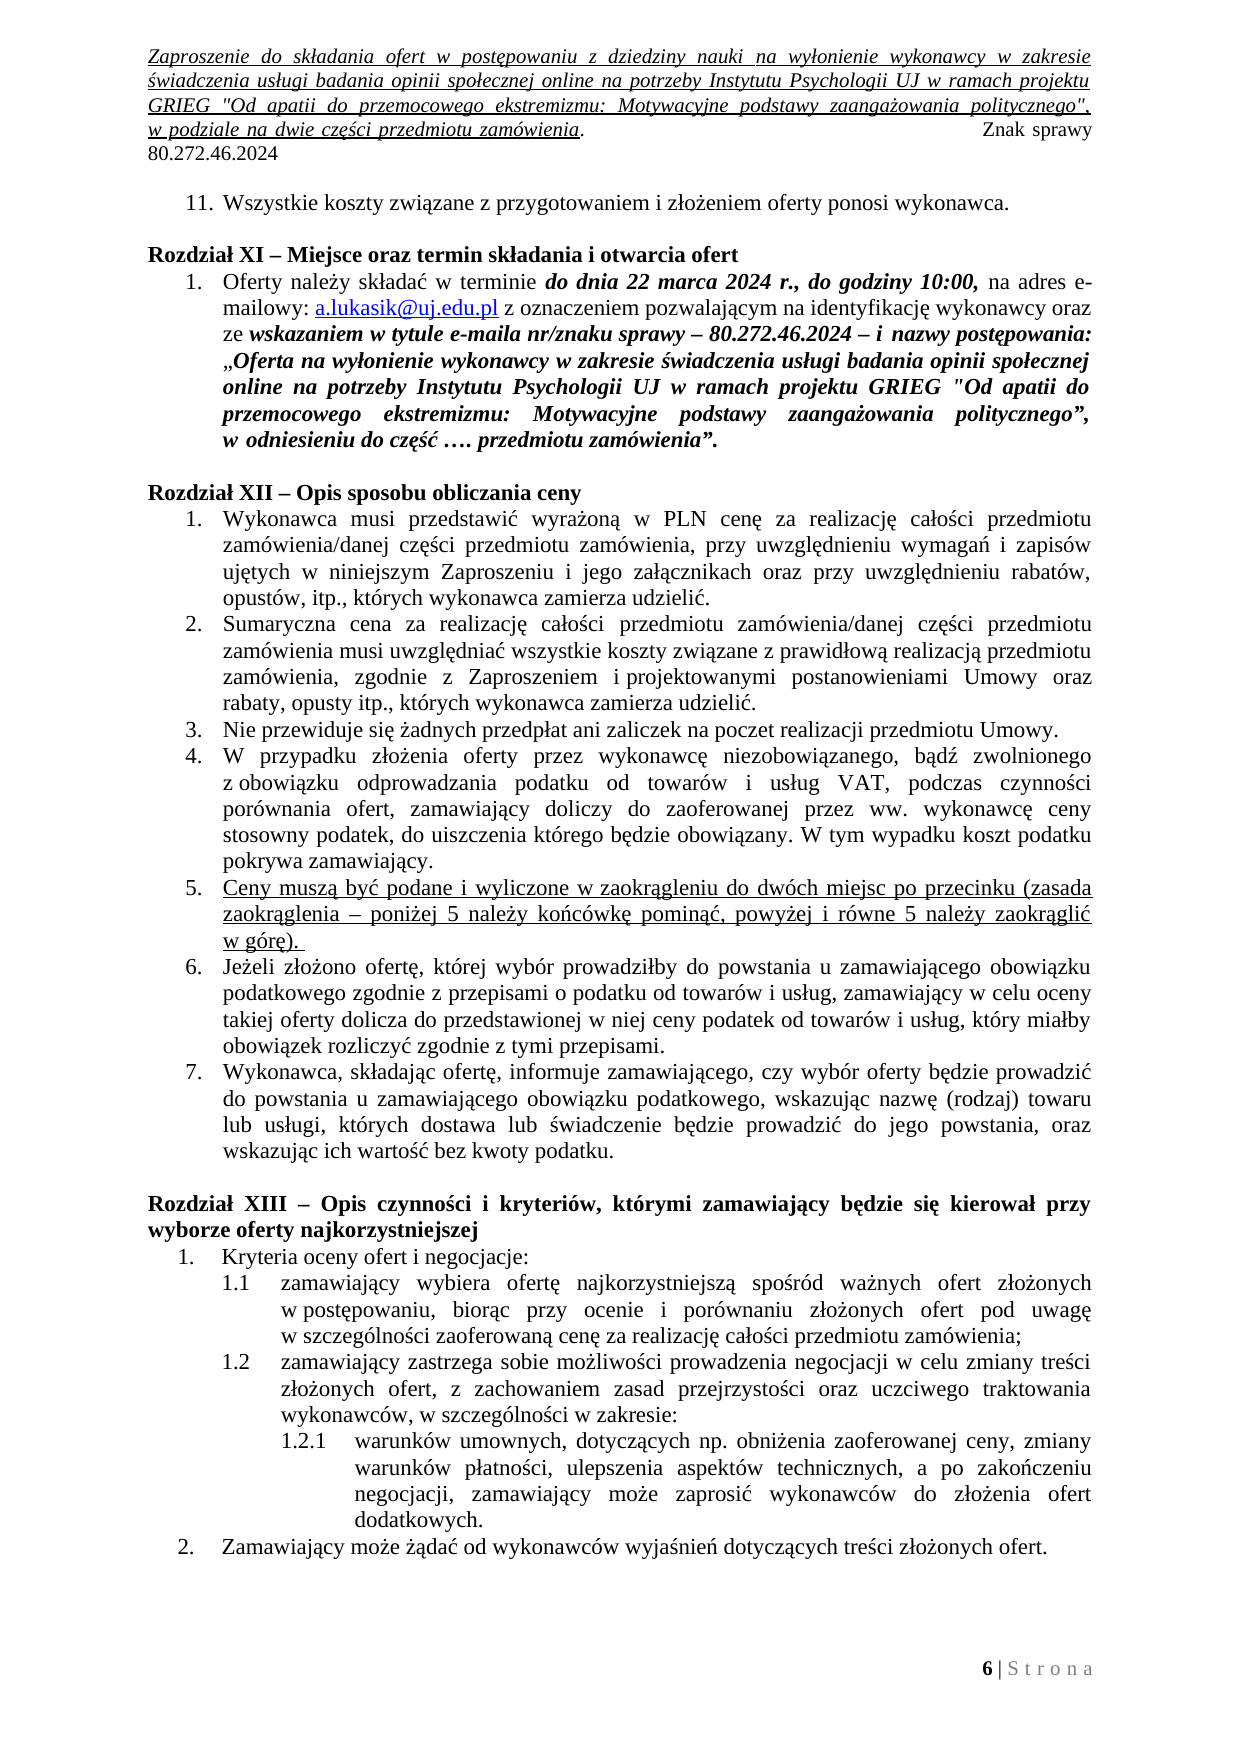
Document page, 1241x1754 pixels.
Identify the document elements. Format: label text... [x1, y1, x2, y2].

list warunków umownych, dotyczących np. obniżenia zaoferowanej ceny, zmiany warunków płatności, ulepszenia aspektów technicznych, a po zakończeniu negocjacji, zamawiający może zaprosić wykonawców do złożenia ofert dodatkowych. [281, 1427, 1093, 1533]
list zamawiający wybiera ofertę najkorzystniejszą spośród ważnych ofert złożonych w postępowaniu, biorąc przy ocenie i porównaniu złożonych ofert pod uwagę w szczególności zaoferowaną cenę za realizację całości przedmiotu zamówienia; [221, 1269, 1093, 1348]
list zamawiający zastrzega sobie możliwości prowadzenia negocjacji w celu zmiany treści złożonych ofert, z zachowaniem zasad przejrzystości oraz uczciwego traktowania wykonawców, w szczególności w zakresie: [221, 1348, 1093, 1427]
list W przypadku złożenia oferty przez wykonawcę niezobowiązanego, bądź zwolnionego z obowiązku odprowadzania podatku od towarów i usług VAT, podczas czynności porównania ofert, zamawiający doliczy do zaoferowanej przez ww. wykonawcę ceny stosowny podatek, do uiszczenia którego będzie obowiązany. W tym wypadku koszt podatku pokrywa zamawiający. [185, 742, 1093, 874]
list Sumaryczna cena za realizację całości przedmiotu zamówienia/danej części przedmiotu zamówienia musi uwzględniać wszystkie koszty związane z prawidłową realizacją przedmiotu zamówienia, zgodnie z Zaproszeniem i projektowanymi postanowieniami Umowy oraz rabaty, opusty itp., których wykonawca zamierza udzielić. [185, 610, 1093, 716]
list Wykonawca musi przedstawić wyrażoną w PLN cenę za realizację całości przedmiotu zamówienia/danej części przedmiotu zamówienia, przy uwzględnieniu wymagań i zapisów ujętych w niniejszym Zaproszeniu i jego załącznikach oraz przy uwzględnieniu rabatów, opustów, itp., których wykonawca zamierza udzielić. [185, 505, 1093, 610]
list Wykonawca, składając ofertę, informuje zamawiającego, czy wybór oferty będzie prowadzić do powstania u zamawiającego obowiązku podatkowego, wskazując nazwę (rodzaj) towaru lub usługi, których dostawa lub świadczenie będzie prowadzić do jego powstania, oraz wskazując ich wartość bez kwoty podatku. [185, 1058, 1093, 1164]
list Ceny muszą być podane i wyliczone w zaokrągleniu do dwóch miejsc po przecinku (zasada zaokrąglenia – poniżej 5 należy końcówkę pominąć, powyżej i równe 5 należy zaokrąglić w górę). [185, 874, 1093, 953]
list Zamawiający może żądać od wykonawców wyjaśnień dotyczących treści złożonych ofert. [177, 1533, 1093, 1559]
list Jeżeli złożono ofertę, której wybór prowadziłby do powstania u zamawiającego obowiązku podatkowego zgodnie z przepisami o podatku od towarów i usług, zamawiający w celu oceny takiej oferty dolicza do przedstawionej w niej ceny podatek od towarów i usług, który miałby obowiązek rozliczyć zgodnie z tymi przepisami. [185, 953, 1093, 1058]
list Nie przewiduje się żadnych przedpłat ani zaliczek na poczet realizacji przedmiotu Umowy. [185, 716, 1093, 742]
list Oferty należy składać w terminie do dnia 22 marca 2024 r., do godziny 10:00, na adres e-mailowy: a.lukasik@uj.edu.pl z oznaczeniem pozwalającym na identyfikację wykonawcy oraz ze wskazaniem w tytule e-maila nr/znaku sprawy – 80.272.46.2024 – i nazwy postępowania: „Oferta na wyłonienie wykonawcy w zakresie świadczenia usługi badania opinii społecznej online na potrzeby Instytutu Psychologii UJ w ramach projektu GRIEG "Od apatii do przemocowego ekstremizmu: Motywacyjne podstawy zaangażowania politycznego”, w odniesieniu do część …. przedmiotu zamówienia”. [185, 268, 1093, 452]
text Rozdział XI – Miejsce oraz termin składania i otwarcia ofert [148, 241, 1093, 268]
list Wszystkie koszty związane z przygotowaniem i złożeniem oferty ponosi wykonawca. [185, 189, 1093, 215]
text Rozdział XII – Opis sposobu obliczania ceny [148, 479, 1093, 505]
text Rozdział XIII – Opis czynności i kryteriów, którymi zamawiający będzie się kierował przy wyborze oferty najkorzystniejszej [148, 1190, 1093, 1243]
list Kryteria oceny ofert i negocjacje: [177, 1243, 1093, 1269]
